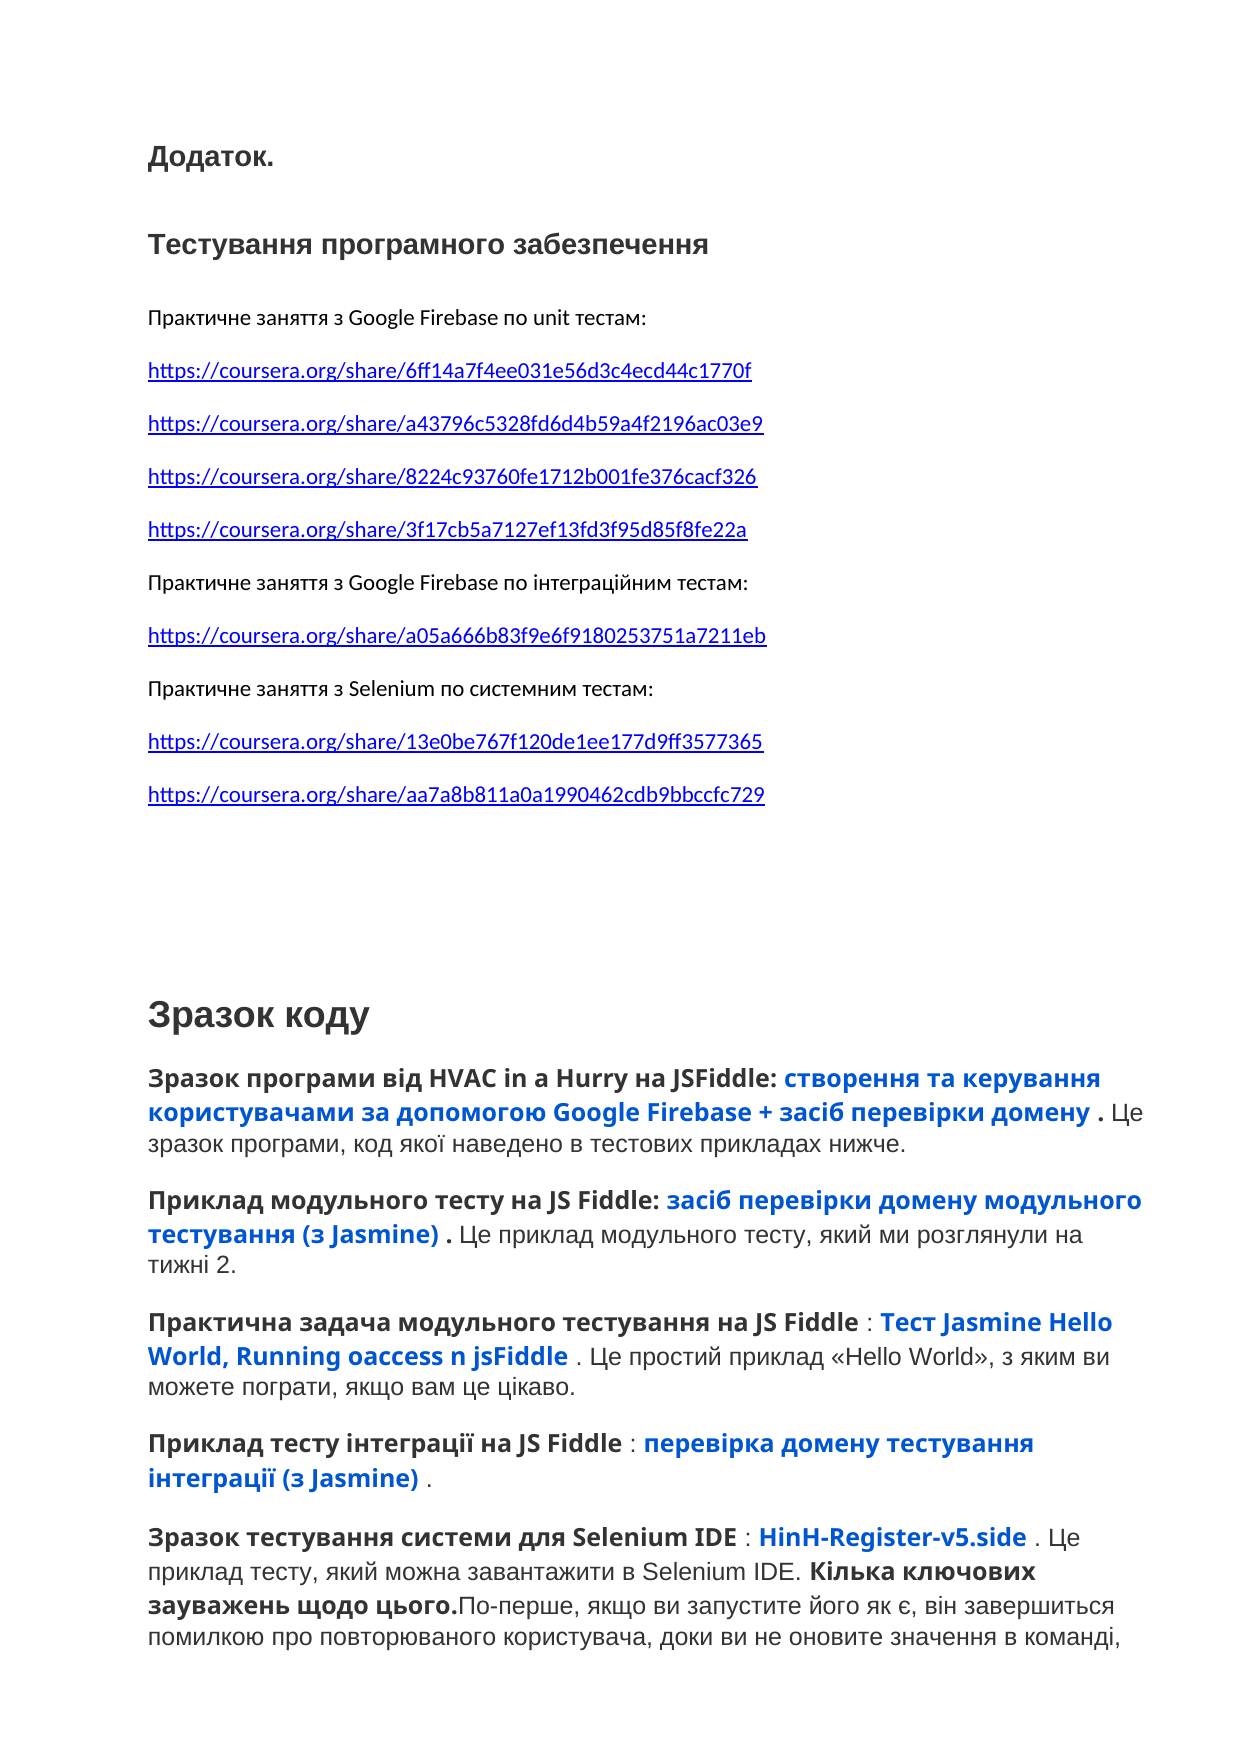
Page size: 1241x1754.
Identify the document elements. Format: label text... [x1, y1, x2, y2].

text https://coursera.org/share/13e0be767f120de1ee177d9ff3577365 [148, 727, 1152, 755]
subtitle Додаток. [148, 138, 1152, 172]
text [148, 1519, 1152, 1650]
text https://coursera.org/share/aa7a8b811a0a1990462cdb9bbccfc729 [148, 780, 1152, 808]
text Зразок програми від HVAC in a Hurry на JSFiddle: створення та керування користувачами за допомогою Google Firebase + засіб перевірки домену . Це зразок програми, код якої наведено в тестових прикладах нижче. [148, 1061, 1152, 1157]
text Приклад модульного тесту на JS Fiddle: засіб перевірки домену модульного тестування (з Jasmine) . Це приклад модульного тесту, який ми розглянули на тижні 2. [148, 1182, 1152, 1279]
subtitle Тестування програмного забезпечення [148, 227, 1152, 261]
text https://coursera.org/share/8224c93760fe1712b001fe376cacf326 [148, 462, 1152, 490]
text https://coursera.org/share/6ff14a7f4ee031e56d3c4ecd44c1770f [148, 356, 1152, 384]
text https://coursera.org/share/a43796c5328fd6d4b59a4f2196ac03e9 [148, 409, 1152, 437]
text https://coursera.org/share/3f17cb5a7127ef13fd3f95d85f8fe22a [148, 515, 1152, 543]
text Практична задача модульного тестування на JS Fiddle : Тест Jasmine Hello World, Running oaccess n jsFiddle . Це простий приклад «Hello World», з яким ви можете пограти, якщо вам це цікаво. [148, 1304, 1152, 1401]
text Практичне заняття з Google Firebase по інтеграційним тестам: [148, 568, 1152, 596]
text Практичне заняття з Google Firebase по unit тестам: [148, 303, 1152, 331]
text https://coursera.org/share/a05a666b83f9e6f9180253751a7211eb [148, 621, 1152, 649]
text Приклад тесту інтеграції на JS Fiddle : перевірка домену тестування інтеграції (з Jasmine) . [148, 1426, 1152, 1494]
subtitle Зразок коду [148, 992, 1152, 1036]
text Практичне заняття з Selenium по системним тестам: [148, 674, 1152, 702]
